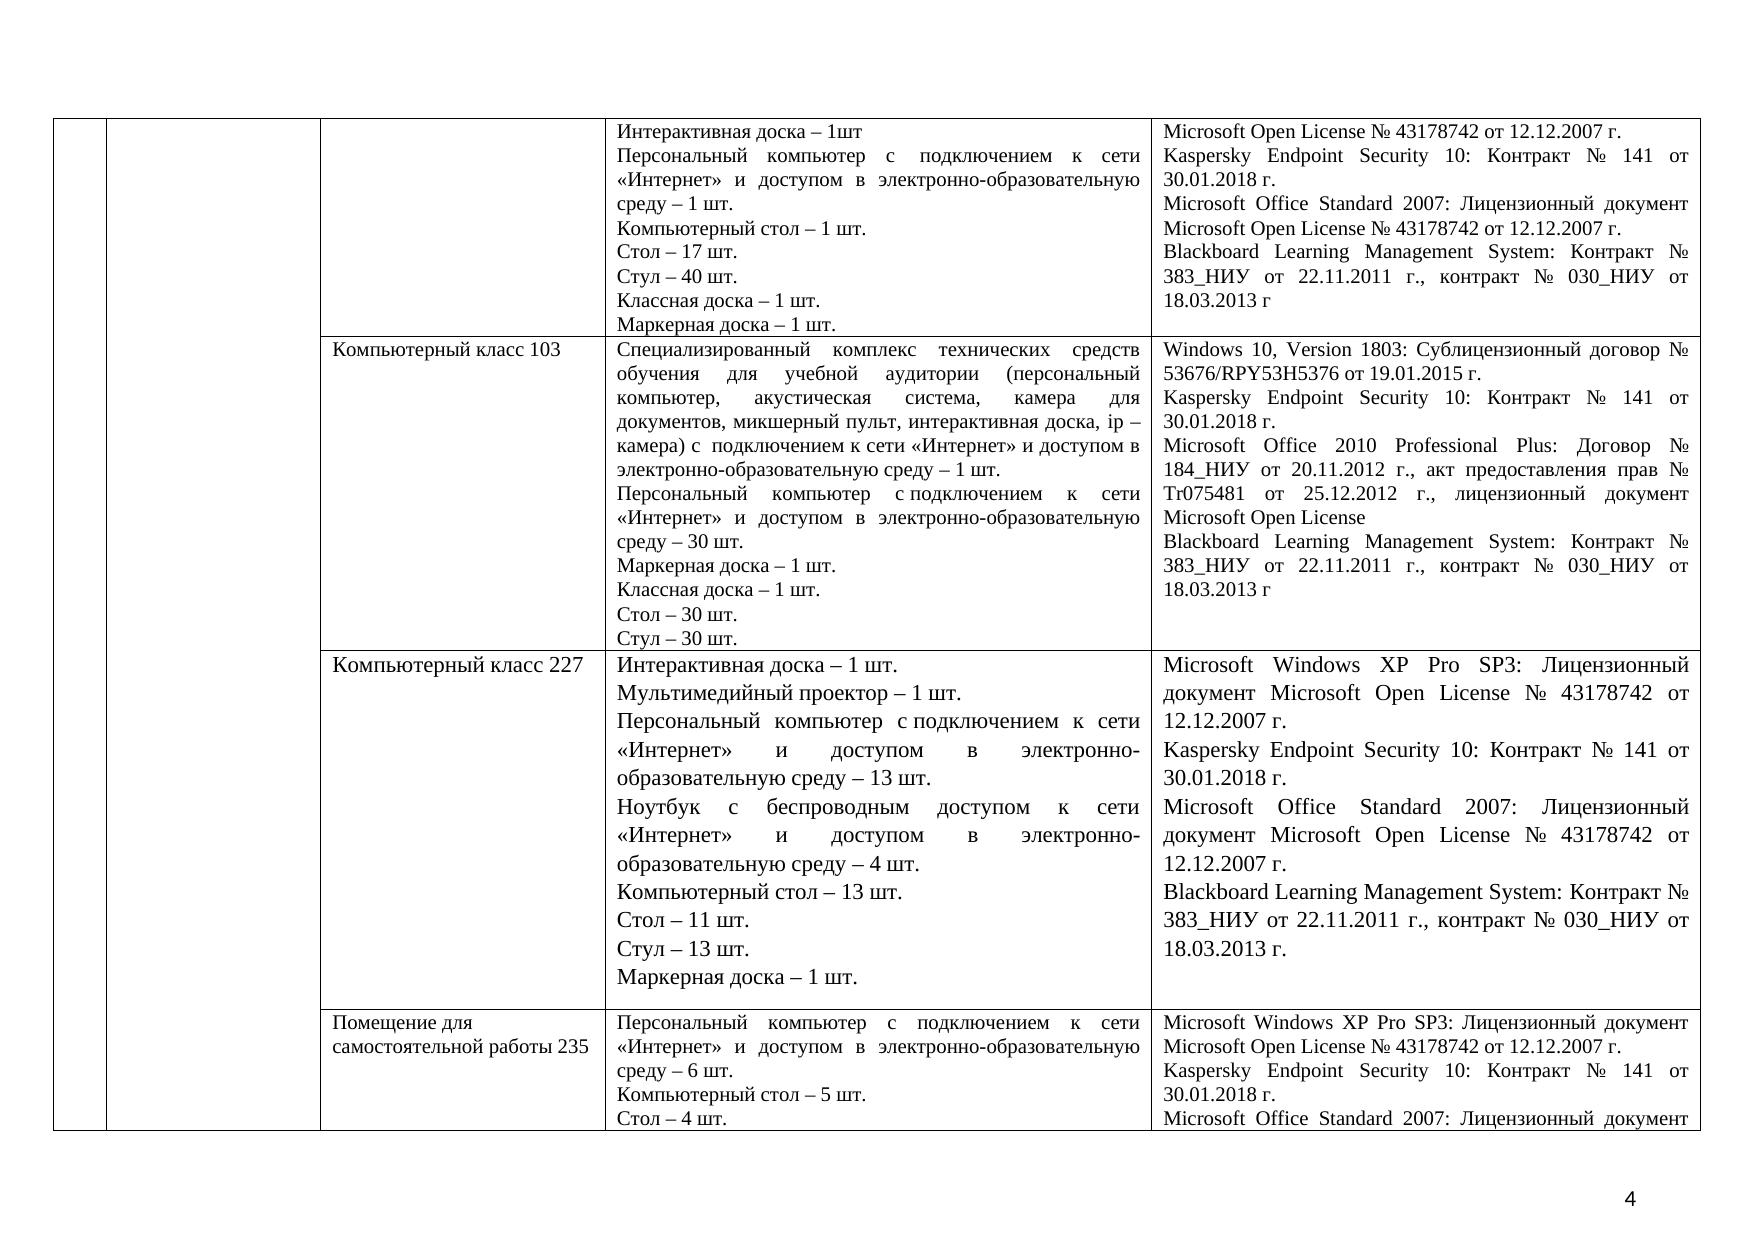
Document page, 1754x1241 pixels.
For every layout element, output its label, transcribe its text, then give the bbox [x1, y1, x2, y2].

table_cell Windows 10, Version 1803: Сублицензионный договор № 53676/RPY53H5376 от 19.01.2015 г. Kaspersky Endpoint Security 10: Контракт № 141 от 30.01.2018 г. Microsoft Office 2010 Professional Plus: Договор № 184_НИУ от 20.11.2012 г., акт предоставления прав № Tr075481 от 25.12.2012 г., лицензионный документ Microsoft Open License Blackboard Learning Management System: Контракт № 383_НИУ от 22.11.2011 г., контракт № 030_НИУ от 18.03.2013 г [1152, 337, 1700, 649]
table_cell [606, 1010, 1151, 1130]
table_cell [321, 119, 605, 336]
table_cell Компьютерный класс 103 [321, 337, 605, 649]
table_cell Microsoft Windows XP Pro SP3: Лицензионный документ Microsoft Open License № 43178742 от 12.12.2007 г. Kaspersky Endpoint Security 10: Контракт № 141 от 30.01.2018 г. Microsoft Office Standard 2007: Лицензионный документ Microsoft Open License № 43178742 от 12.12.2007 г. Blackboard Learning Management System: Контракт № 383_НИУ от 22.11.2011 г., контракт № 030_НИУ от 18.03.2013 г. [1152, 651, 1700, 1008]
table_cell Компьютерный класс 227 [321, 651, 605, 1008]
table_cell Специализированный комплекс технических средств обучения для учебной аудитории (персональный компьютер, акустическая система, камера для документов, микшерный пульт, интерактивная доска, ip – камера) с подключением к сети «Интернет» и доступом в электронно-образовательную среду – 1 шт. Персональный компьютер с подключением к сети «Интернет» и доступом в электронно-образовательную среду – 30 шт. Маркерная доска – 1 шт. Классная доска – 1 шт. Стол – 30 шт. Стул – 30 шт. [606, 337, 1151, 649]
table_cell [1152, 119, 1700, 336]
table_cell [1152, 1010, 1700, 1130]
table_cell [606, 119, 1151, 336]
table_cell Интерактивная доска – 1 шт. Мультимедийный проектор – 1 шт. Персональный компьютер с подключением к сети «Интернет» и доступом в электронно-образовательную среду – 13 шт. Ноутбук с беспроводным доступом к сети «Интернет» и доступом в электронно-образовательную среду – 4 шт. Компьютерный стол – 13 шт. Стол – 11 шт. Стул – 13 шт. Маркерная доска – 1 шт. [606, 651, 1151, 1008]
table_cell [321, 1010, 605, 1130]
